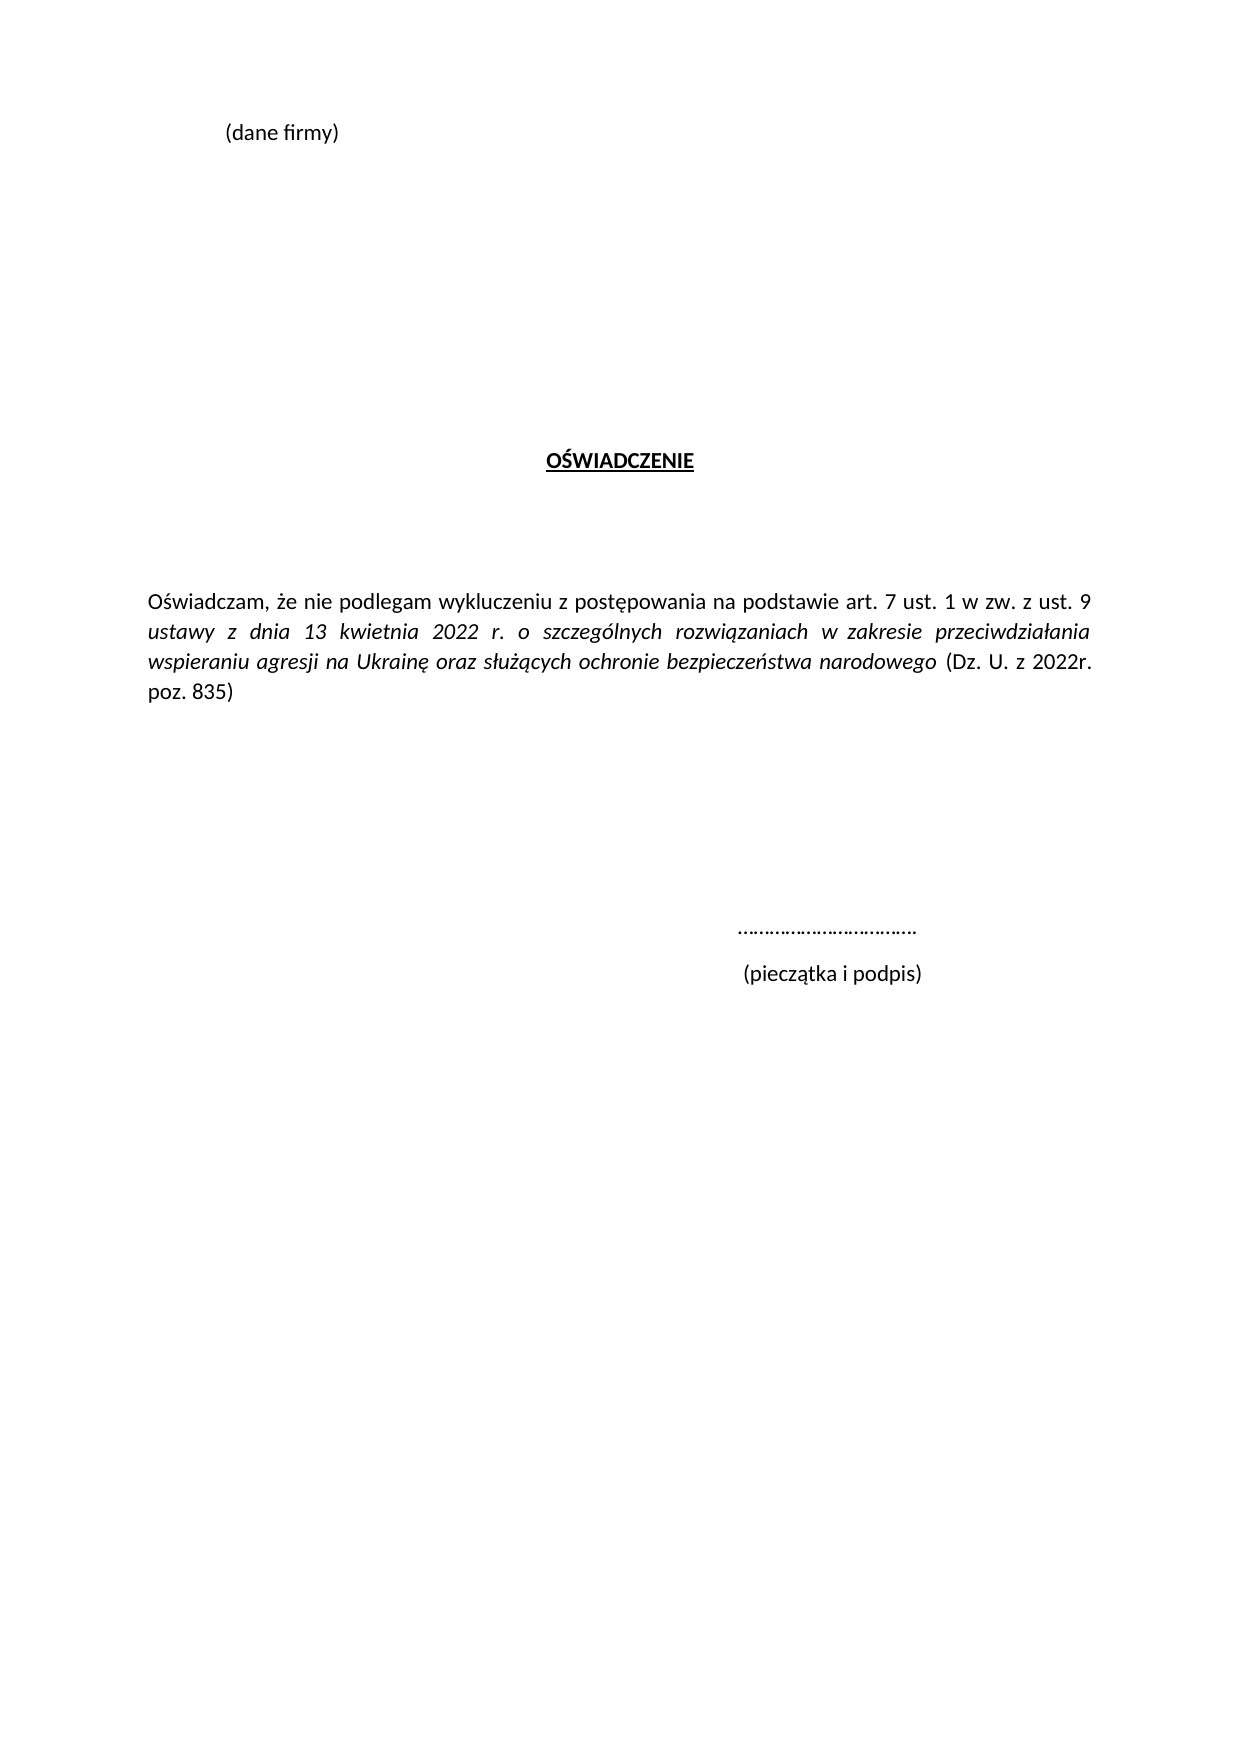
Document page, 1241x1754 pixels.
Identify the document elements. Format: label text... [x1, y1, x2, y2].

text (pieczątka i podpis) [148, 959, 1093, 987]
text Oświadczam, że nie podlegam wykluczeniu z postępowania na podstawie art. 7 ust. 1 w zw. z ust. 9 ustawy z dnia 13 kwietnia 2022 r. o szczególnych rozwiązaniach w zakresie przeciwdziałania wspieraniu agresji na Ukrainę oraz służących ochronie bezpieczeństwa narodowego (Dz. U. z 2022r. poz. 835) [148, 587, 1093, 706]
text OŚWIADCZENIE [148, 446, 1093, 474]
text (dane firmy) [148, 118, 1093, 146]
text ……………………………. [148, 912, 1093, 940]
